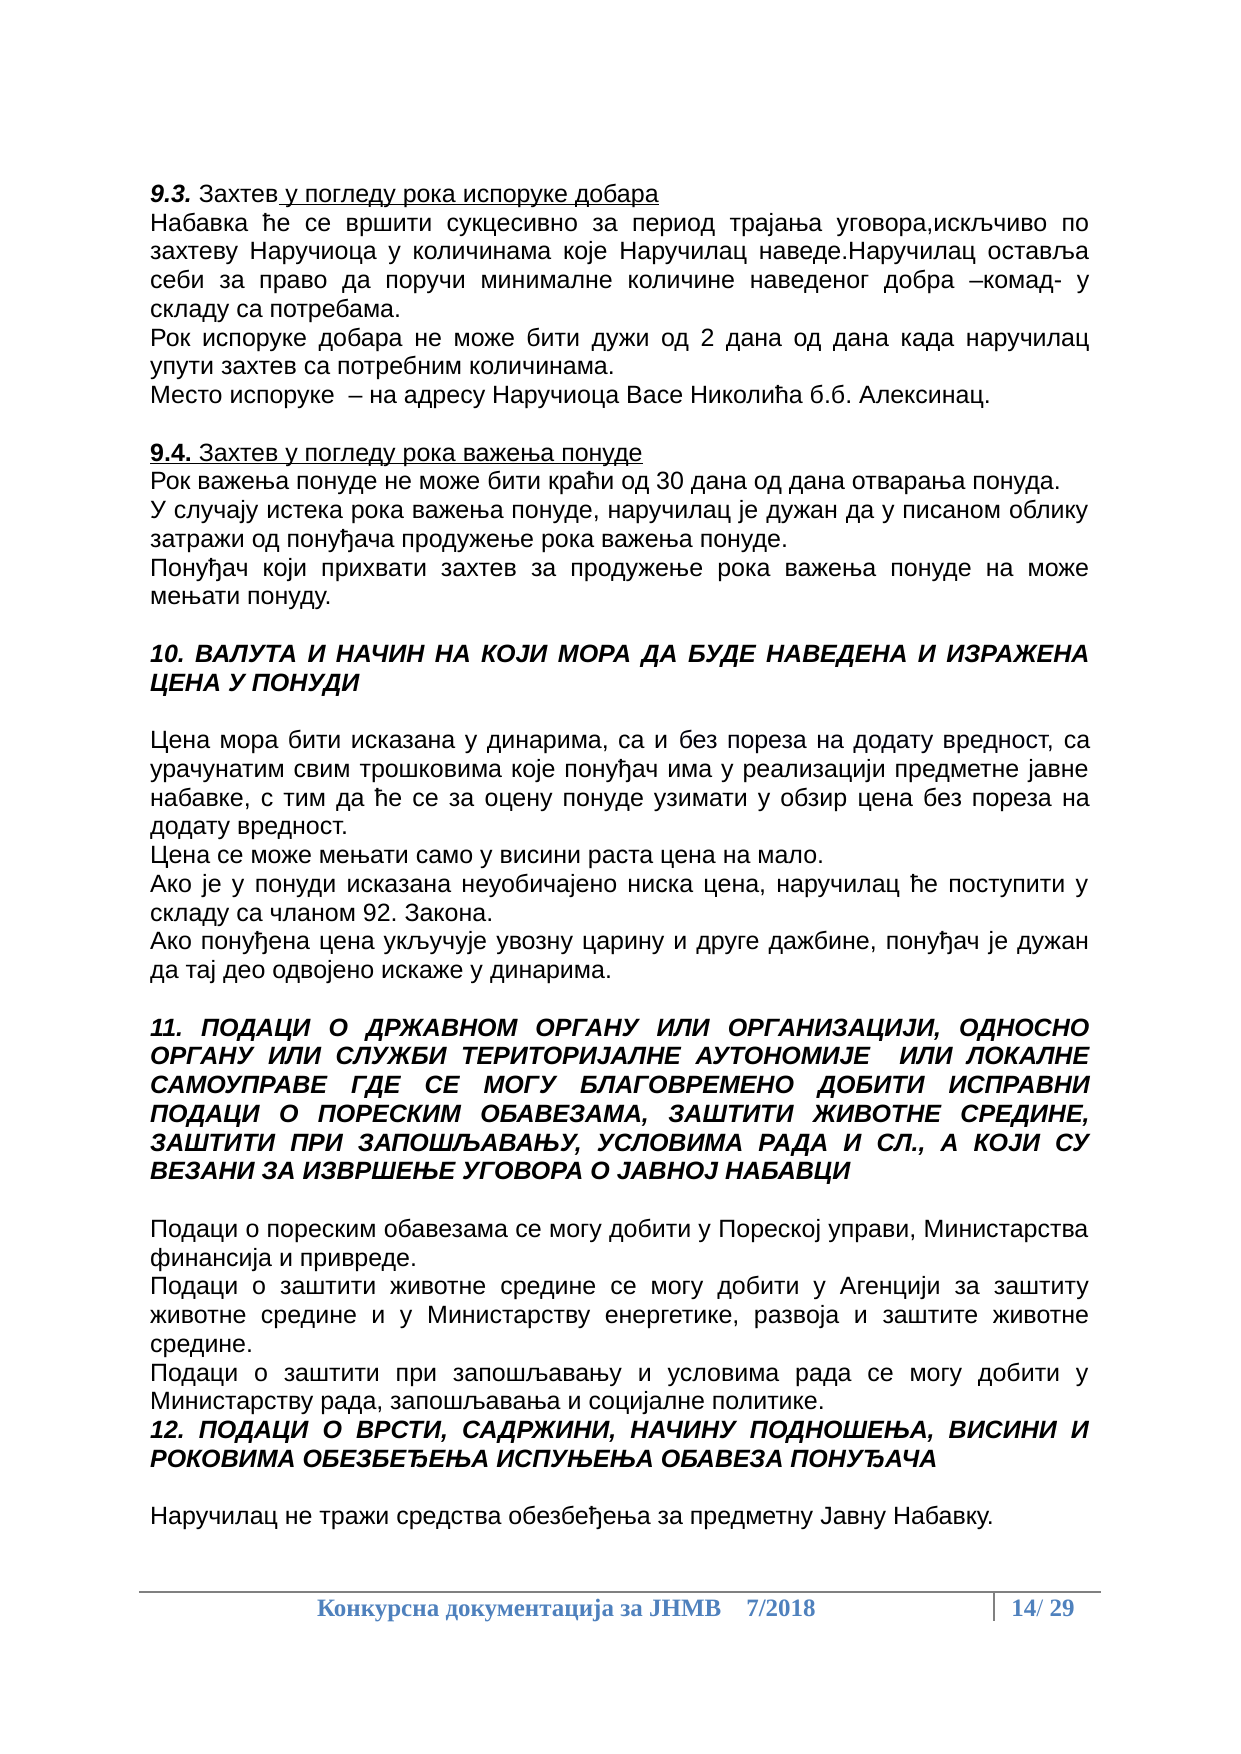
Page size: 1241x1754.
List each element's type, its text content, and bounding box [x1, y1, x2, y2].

text Ако је у понуди исказана неуобичајено ниска цена, наручилац ће поступити у складу са чланом 92. Закона. [150, 1156, 1090, 1214]
text Подаци о пореским обавезама се могу добити у Пореској управи, Министарства финансија и привреде. [150, 1501, 1090, 1559]
text Понуђачу није дозвољено да захтева аванс. [150, 236, 1090, 265]
text Место испоруке – на адресу Наручиоца Васе Николића б.б. Алексинац. [150, 667, 1090, 696]
text Цена се може мењати само у висини раста цена на мало. [150, 1127, 1090, 1156]
text Рок испоруке добара не може бити дужи од 2 дана од дана када наручилац упути захтев са потребним количинама. [150, 610, 1090, 667]
text 9.2. Захтеви у погледу гарантног рока [150, 322, 1090, 351]
text Ако понуђена цена укључује увозну царину и друге дажбине, понуђач је дужан да тај део одвојено искаже у динарима. [150, 1214, 1090, 1271]
text У случају истека рока важења понуде, наручилац је дужан да у писаном облику затражи од понуђача продужење рока важења понуде. [150, 782, 1090, 840]
text Плаћање се врши уплатом на рачун понуђача. [150, 207, 1090, 236]
text 9.4. Захтев у погледу рока важења понуде [150, 725, 1090, 754]
text Набавка ће се вршити сукцесивно за период трајања уговора,искљчиво по захтеву Наручиоца у количинама које Наручилац наведе.Наручилац оставља себи за право да поручи минималне количине наведеног добра –комад- у складу са потребама. [150, 495, 1090, 610]
text Цена мора бити исказана у динарима, са и без пореза на додату вредност, са урачунатим свим трошковима које понуђач има у реализацији предметне јавне набавке, с тим да ће се за оцену понуде узимати у обзир цена без пореза на додату вредност. [150, 1012, 1090, 1127]
text 9.3. Захтев у погледу рока испоруке добара [150, 466, 1090, 495]
text Гаранција ДОБАРА у јавној набавци МЕТАЛНА ГАЛАНТЕРИЈА И ПРАТЕЋИ ПРОИЗВОДИ ЈНМВ бр. 7/2018 не може бити краћи од Законски прописаног рока. [150, 351, 1090, 437]
text 10. ВАЛУТА И НАЧИН НА КОЈИ МОРА ДА БУДЕ НАВЕДЕНА И ИЗРАЖЕНА ЦЕНА У ПОНУДИ [150, 926, 1090, 984]
text Рок плаћања не може бити дужи од 45 дана од дана пријема рачуна, на основу документа који испоставља понуђач, а којим је потврђена испорука добара. [150, 150, 1090, 207]
text Рок важења понуде не може бити краћи од 30 дана од дана отварања понуда. [150, 754, 1090, 782]
text 11. ПОДАЦИ О ДРЖАВНОМ ОРГАНУ ИЛИ ОРГАНИЗАЦИЈИ, ОДНОСНО ОРГАНУ ИЛИ СЛУЖБИ ТЕРИТОРИЈАЛНЕ АУТОНОМИЈЕ ИЛИ ЛОКАЛНЕ САМОУПРАВЕ ГДЕ СЕ МОГУ БЛАГОВРЕМЕНО ДОБИТИ ИСПРАВНИ ПОДАЦИ О ПОРЕСКИМ ОБАВЕЗАМА, ЗАШТИТИ ЖИВОТНЕ СРЕДИНЕ, ЗАШТИТИ ПРИ ЗАПОШЉАВАЊУ, УСЛОВИМА РАДА И СЛ., А КОЈИ СУ ВЕЗАНИ ЗА ИЗВРШЕЊЕ УГОВОРА О ЈАВНОЈ НАБАВЦИ [150, 1300, 1090, 1472]
text Понуђач који прихвати захтев за продужење рока важења понуде на може мењати понуду. [150, 840, 1090, 897]
